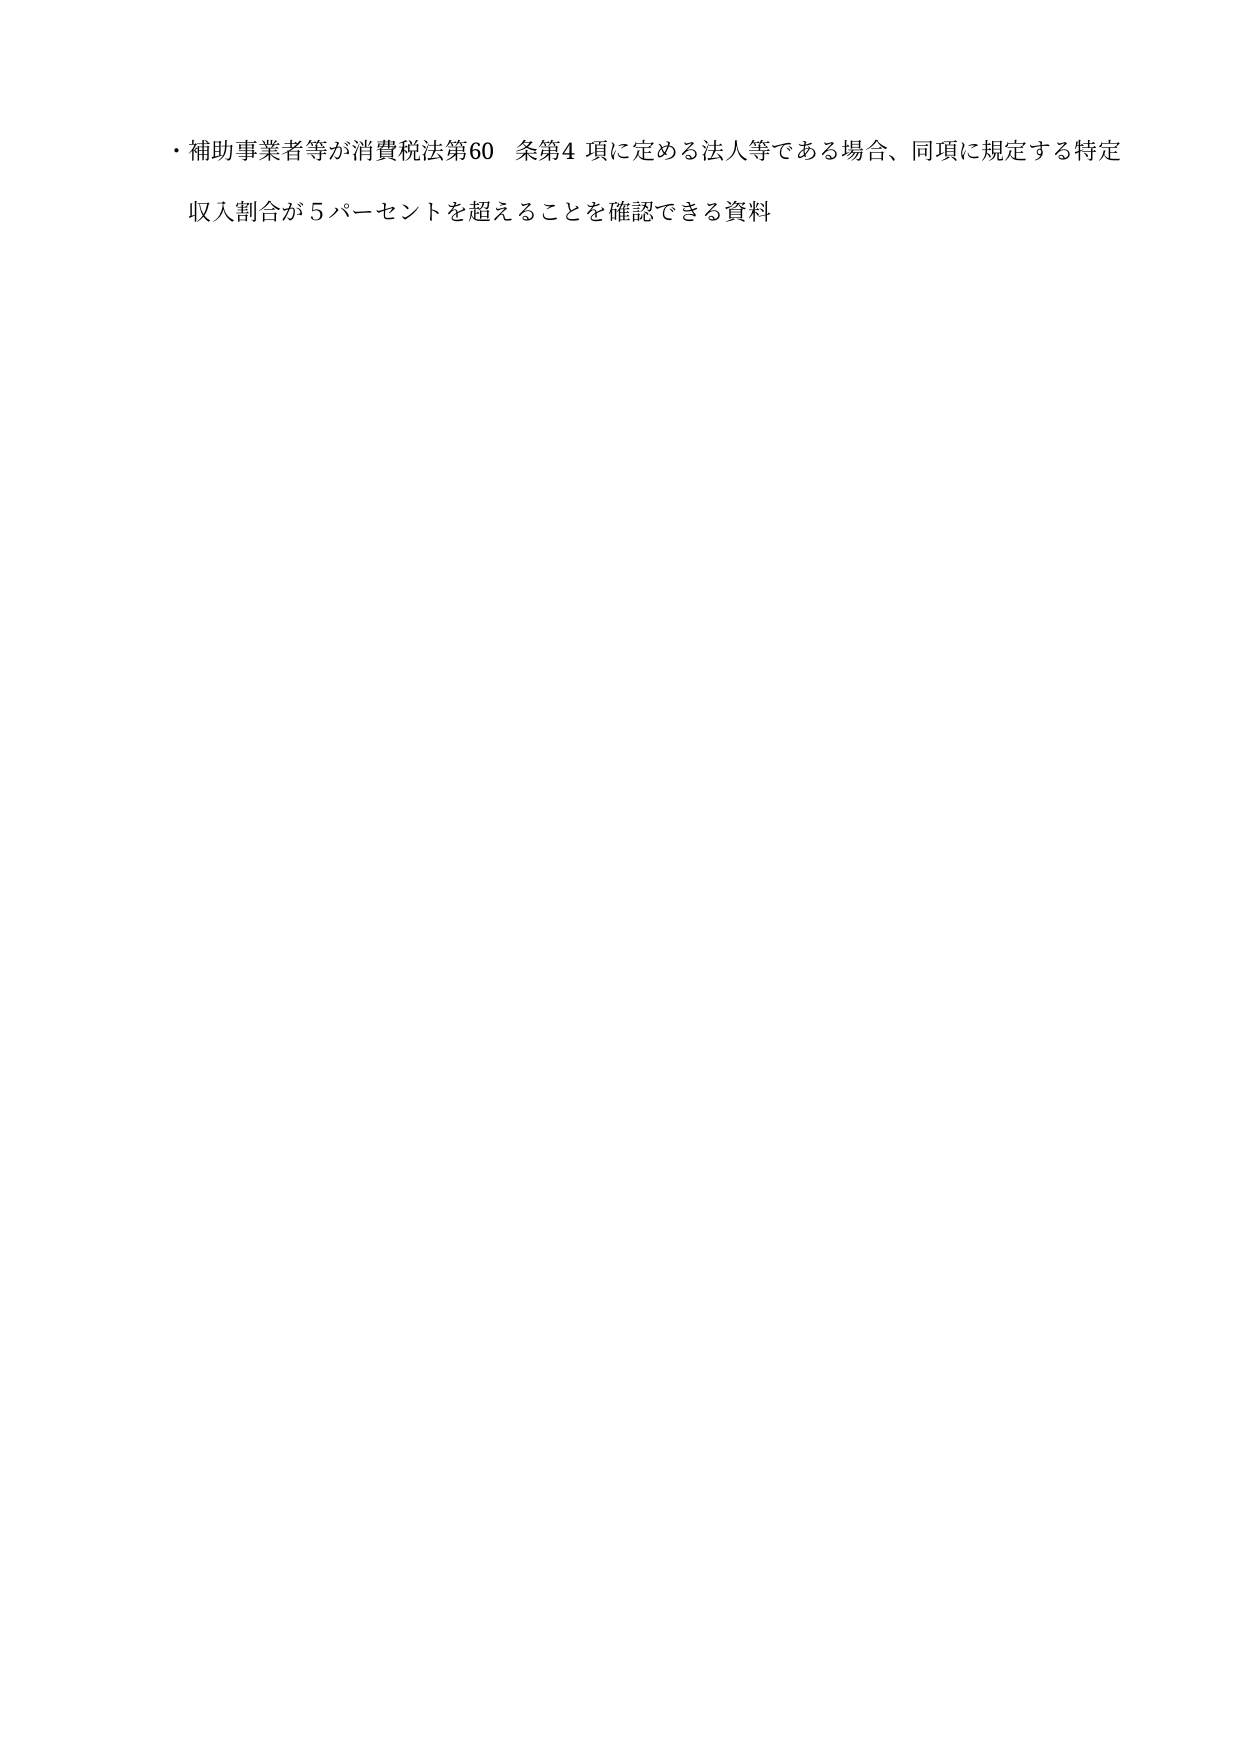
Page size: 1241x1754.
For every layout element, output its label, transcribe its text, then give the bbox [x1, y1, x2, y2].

text ・補助事業者等が消費税法第60条第4項に定める法人等である場合、同項に規定する特定収入割合が５パーセントを超えることを確認できる資料 [118, 119, 1122, 240]
